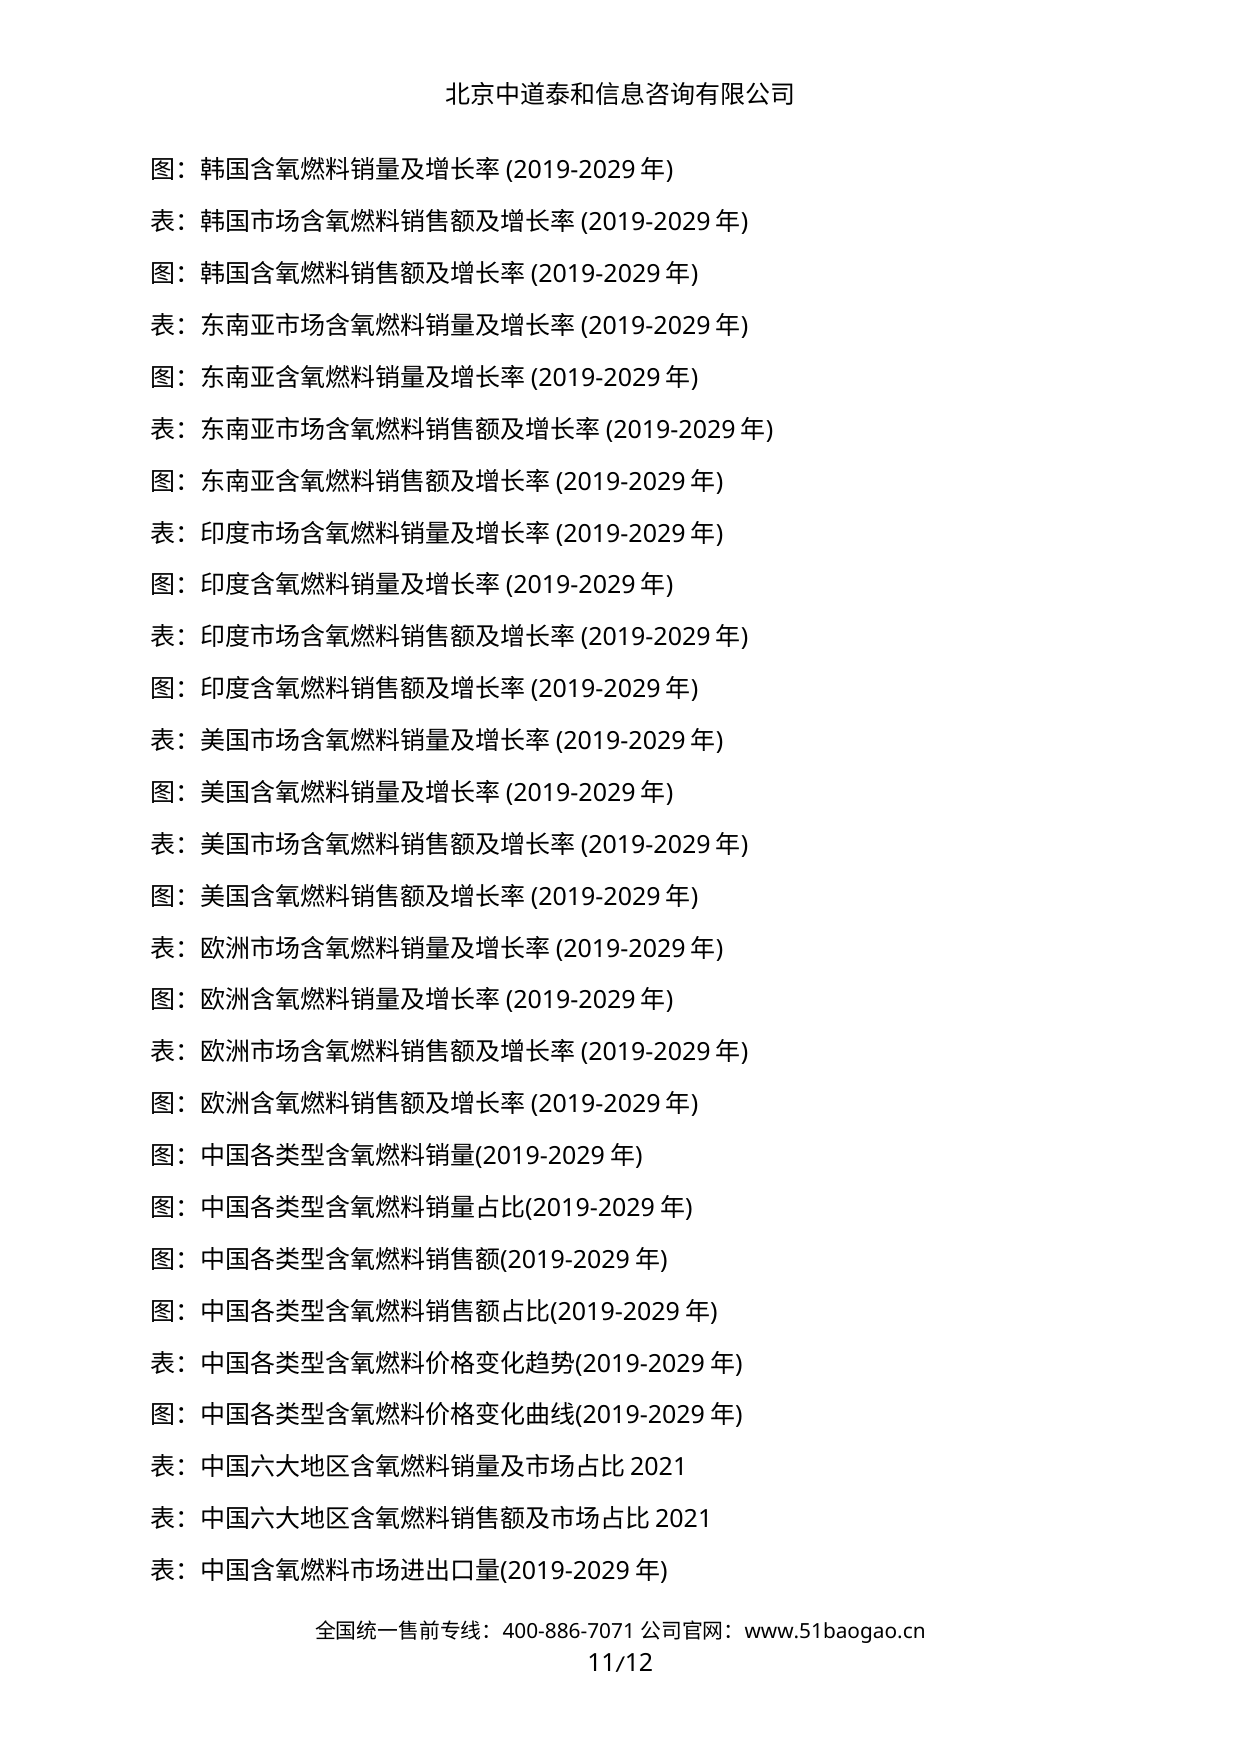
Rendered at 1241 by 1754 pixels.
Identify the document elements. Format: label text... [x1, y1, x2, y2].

text 图：东南亚含氧燃料销售额及增长率 (2019-2029年) [150, 461, 1090, 497]
text 图：韩国含氧燃料销售额及增长率 (2019-2029年) [150, 254, 1090, 290]
text 表：中国各类型含氧燃料价格变化趋势(2019-2029年) [150, 1343, 1090, 1379]
text 表：欧洲市场含氧燃料销量及增长率 (2019-2029年) [150, 928, 1090, 964]
text 图：美国含氧燃料销售额及增长率 (2019-2029年) [150, 876, 1090, 912]
text 图：中国各类型含氧燃料销量占比(2019-2029年) [150, 1187, 1090, 1224]
text 表：印度市场含氧燃料销售额及增长率 (2019-2029年) [150, 617, 1090, 653]
text 表：东南亚市场含氧燃料销量及增长率 (2019-2029年) [150, 306, 1090, 342]
text 图：韩国含氧燃料销量及增长率 (2019-2029年) [150, 150, 1090, 186]
text 表：欧洲市场含氧燃料销售额及增长率 (2019-2029年) [150, 1032, 1090, 1068]
text 表：美国市场含氧燃料销量及增长率 (2019-2029年) [150, 721, 1090, 757]
text 图：中国各类型含氧燃料销量(2019-2029年) [150, 1136, 1090, 1172]
text 图：欧洲含氧燃料销售额及增长率 (2019-2029年) [150, 1084, 1090, 1120]
text 表：美国市场含氧燃料销售额及增长率 (2019-2029年) [150, 824, 1090, 861]
text 表：中国六大地区含氧燃料销量及市场占比2021 [150, 1447, 1090, 1483]
text 图：中国各类型含氧燃料价格变化曲线(2019-2029年) [150, 1395, 1090, 1431]
text 表：印度市场含氧燃料销量及增长率 (2019-2029年) [150, 513, 1090, 549]
text 图：印度含氧燃料销量及增长率 (2019-2029年) [150, 565, 1090, 601]
text 图：欧洲含氧燃料销量及增长率 (2019-2029年) [150, 980, 1090, 1016]
text 图：美国含氧燃料销量及增长率 (2019-2029年) [150, 772, 1090, 809]
text 图：中国各类型含氧燃料销售额占比(2019-2029年) [150, 1291, 1090, 1327]
text 表：东南亚市场含氧燃料销售额及增长率 (2019-2029年) [150, 409, 1090, 446]
text 表：韩国市场含氧燃料销售额及增长率 (2019-2029年) [150, 202, 1090, 238]
text 图：印度含氧燃料销售额及增长率 (2019-2029年) [150, 669, 1090, 705]
text 表：中国六大地区含氧燃料销售额及市场占比2021 [150, 1499, 1090, 1535]
text 图：东南亚含氧燃料销量及增长率 (2019-2029年) [150, 357, 1090, 394]
text 图：中国各类型含氧燃料销售额(2019-2029年) [150, 1239, 1090, 1276]
text 表：中国含氧燃料市场进出口量(2019-2029年) [150, 1551, 1090, 1587]
